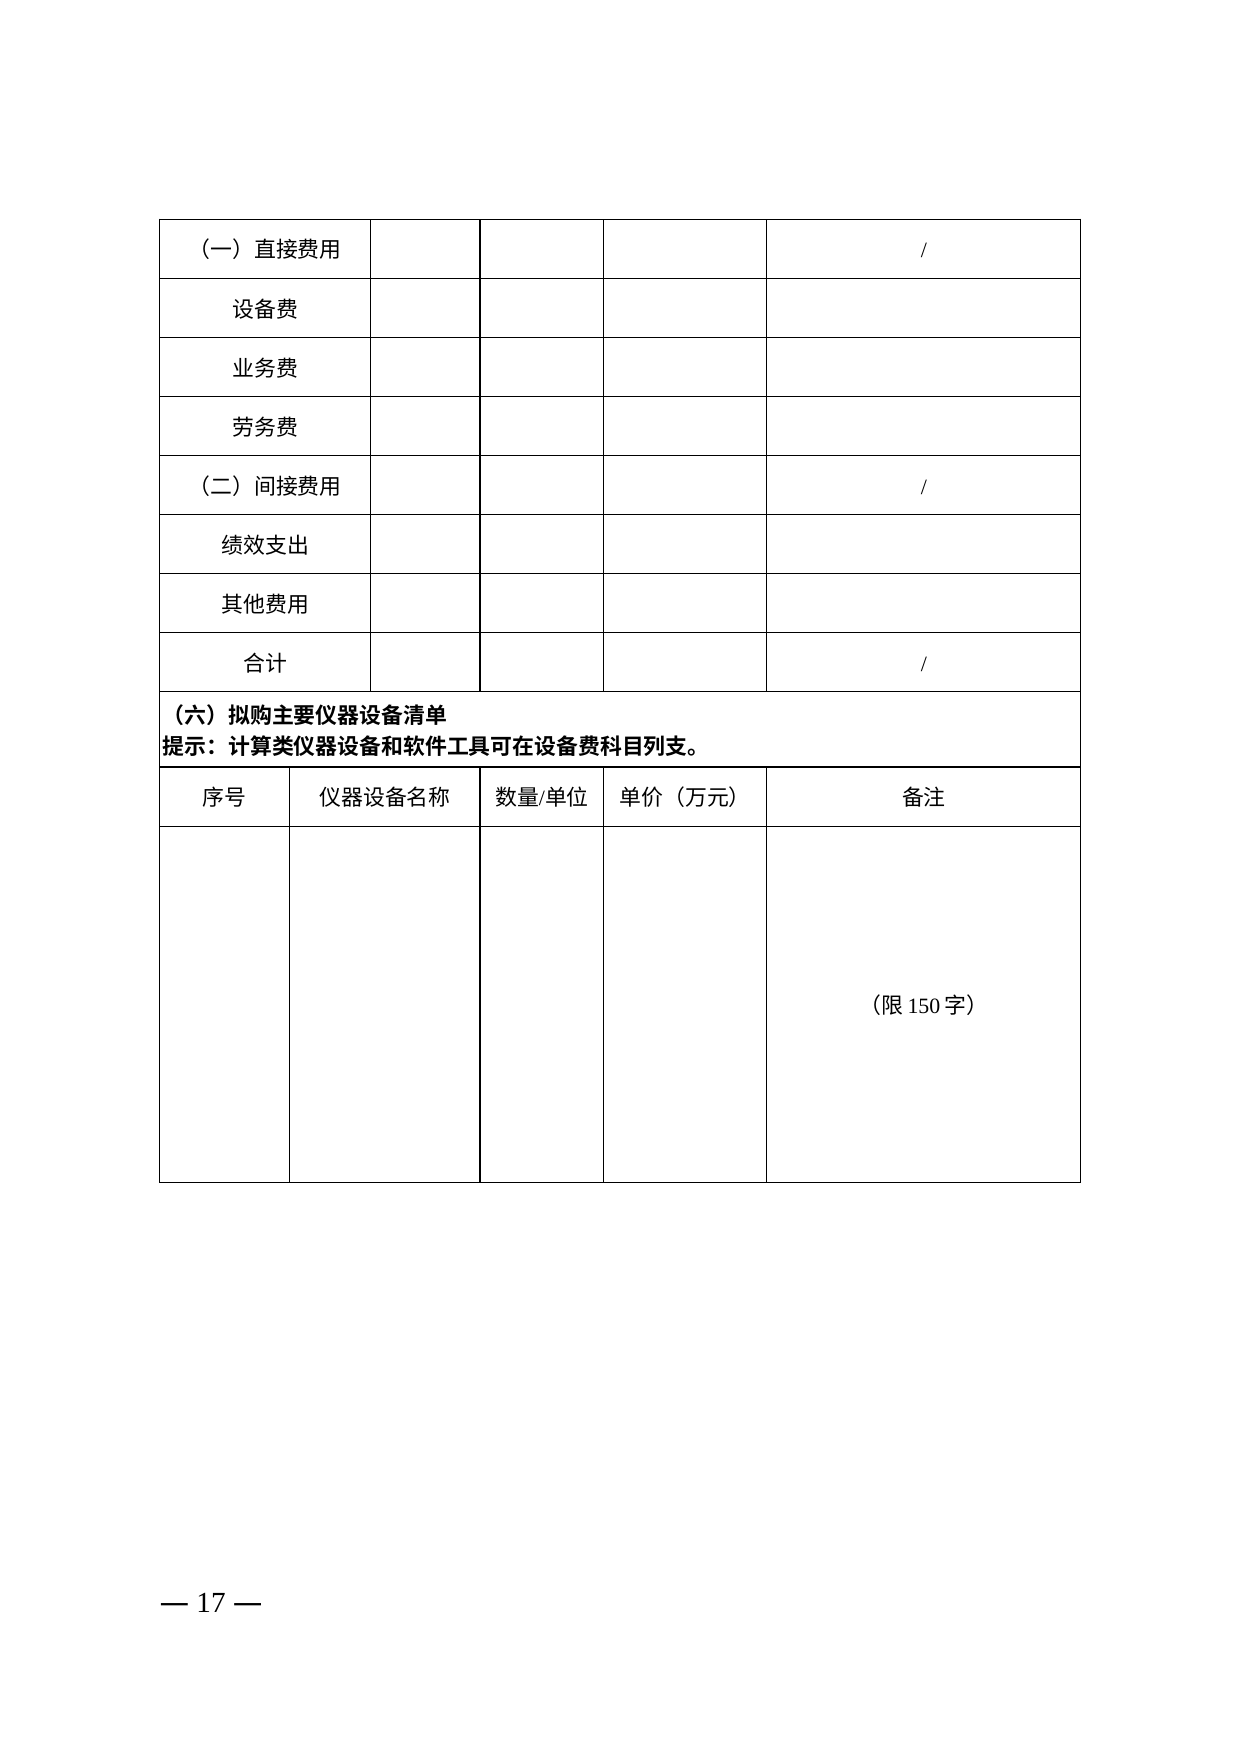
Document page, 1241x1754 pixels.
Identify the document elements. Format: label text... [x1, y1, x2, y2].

table_cell [481, 279, 603, 337]
table_cell 业务费 [160, 338, 370, 396]
table_cell [371, 633, 479, 691]
table_cell （限150字） [767, 827, 1080, 1182]
table_cell 数量/单位 [481, 768, 603, 826]
table_cell [290, 827, 479, 1182]
table_cell [481, 220, 603, 278]
table_cell [481, 827, 603, 1182]
table_cell 绩效支出 [160, 515, 370, 573]
table_cell [481, 574, 603, 632]
table_cell 单价（万元） [604, 768, 766, 826]
table_cell [371, 397, 479, 455]
table_cell [604, 633, 766, 691]
table_cell [160, 827, 289, 1182]
table_cell / [767, 633, 1080, 691]
table_cell [604, 338, 766, 396]
table_cell （六）拟购主要仪器设备清单 提示：计算类仪器设备和软件工具可在设备费科目列支。 [160, 692, 1080, 766]
table_cell [481, 456, 603, 514]
table_cell [767, 574, 1080, 632]
table_cell [604, 279, 766, 337]
table_cell [481, 397, 603, 455]
table_cell / [767, 220, 1080, 278]
table_cell [604, 397, 766, 455]
table_cell 劳务费 [160, 397, 370, 455]
table_cell [371, 515, 479, 573]
table_cell [767, 279, 1080, 337]
table_cell [767, 515, 1080, 573]
table_cell [604, 515, 766, 573]
table_cell [371, 220, 479, 278]
table_cell 设备费 [160, 279, 370, 337]
table_cell [481, 515, 603, 573]
table_cell [767, 338, 1080, 396]
table_cell [481, 633, 603, 691]
table_cell 仪器设备名称 [290, 768, 479, 826]
table_cell 合计 [160, 633, 370, 691]
table_cell 其他费用 [160, 574, 370, 632]
table_cell 序号 [160, 768, 289, 826]
table_cell [604, 456, 766, 514]
table_cell [371, 456, 479, 514]
table_cell （二）间接费用 [160, 456, 370, 514]
table_cell [481, 338, 603, 396]
table_cell / [767, 456, 1080, 514]
table_cell [767, 397, 1080, 455]
table_cell （一）直接费用 [160, 220, 370, 278]
table_cell [371, 338, 479, 396]
table_cell 备注 [767, 768, 1080, 826]
table_cell [371, 279, 479, 337]
table_cell [604, 574, 766, 632]
table_cell [371, 574, 479, 632]
table_cell [604, 827, 766, 1182]
table_cell [604, 220, 766, 278]
